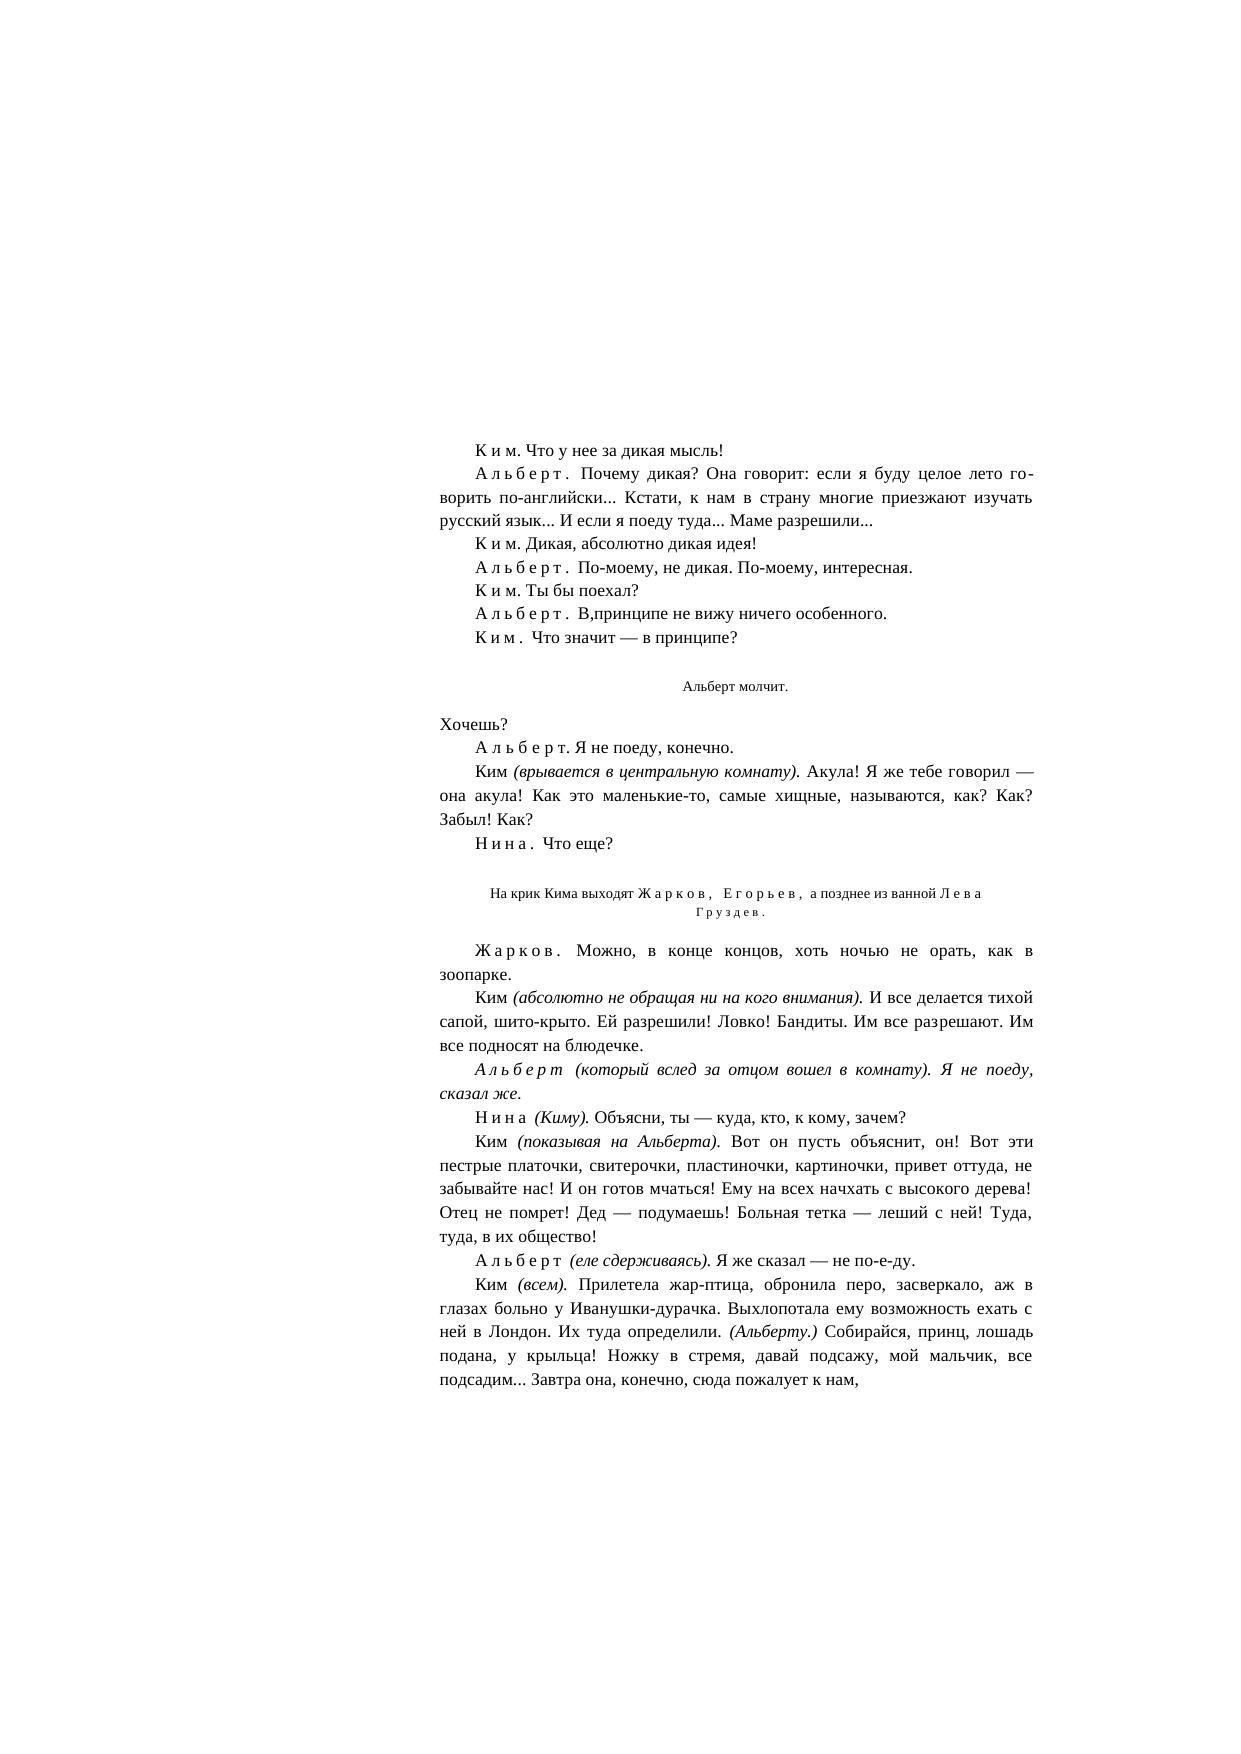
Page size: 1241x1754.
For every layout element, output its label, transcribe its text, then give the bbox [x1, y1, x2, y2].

text Ким. Что значит — в принципе? [439, 624, 1036, 648]
text Хочешь? [439, 711, 1036, 735]
text К и м. Дикая, абсолютно дикая идея! [439, 531, 1036, 554]
text Ким (показывая на Альберта). Вот он пусть объяснит, он! Вот эти пестрые платочки, свитерочки, пластиночки, картиночки, привет оттуда, не забывайте нас! И он готов мчаться! Ему на всех начхать с высокого дерева! Отец не помрет! Дед — подумаешь! Больная тетка — леший с ней! Туда, туда, в их общество! [439, 1128, 1034, 1247]
text А л ь б е р т. Я не поеду, конечно. [439, 735, 1036, 759]
text Альберт. В,принципе не вижу ничего особенного. [439, 601, 1036, 624]
text К и м. Ты бы поехал? [439, 578, 1036, 601]
text Нина (Киму). Объясни, ты — куда, кто, к кому, зачем? [439, 1104, 1036, 1128]
text Альберт молчит. [437, 680, 1034, 694]
text Ким (абсолютно не обращая ни на кого внимания). И все делается тихой сапой, шито-крыто. Ей разрешили! Ловко! Бандиты. Им все разрешают. Им все подносят на блюдечке. [439, 985, 1034, 1056]
text Нина. Что еще? [439, 830, 1036, 854]
text На крик Кима выходят Жарков, Егорьев, а позднее из ванной Лева [437, 887, 1034, 901]
text К и м. Что у нее за дикая мысль! [439, 438, 1036, 461]
text Альберт. По-моему, не дикая. По-моему, интересная. [439, 554, 1036, 578]
text Ким (всем). Прилетела жар-птица, обронила перо, засверкало, аж в глазах больно у Иванушки-дурачка. Выхлопотала ему возможность ехать с ней в Лондон. Их туда определили. (Альберту.) Собирайся, принц, лошадь подана, у крыльца! Ножку в стремя, давай подсажу, мой мальчик, все подсадим... Завтра она, конечно, сюда пожалует к нам, [439, 1271, 1034, 1390]
text Альберт (еле сдерживаясь). Я же сказал — не по-е-ду. [439, 1247, 1036, 1271]
text Ким (врывается в центральную комнату). Акула! Я же тебе говорил — она акула! Как это маленькие-то, самые хищные, называются, как? Как? Забыл! Как? [439, 759, 1034, 830]
text Альберт (который вслед за отцом вошел в комнату). Я не поеду, сказал же. [439, 1056, 1034, 1104]
text Жарков. Можно, в конце концов, хоть ночью не орать, как в зоопарке. [439, 937, 1034, 985]
text Альберт. Почему дикая? Она говорит: если я буду целое лето говорить по-английски... Кстати, к нам в страну многие приезжают изучать русский язык... И если я поеду туда... Маме разрешили... [439, 461, 1034, 531]
